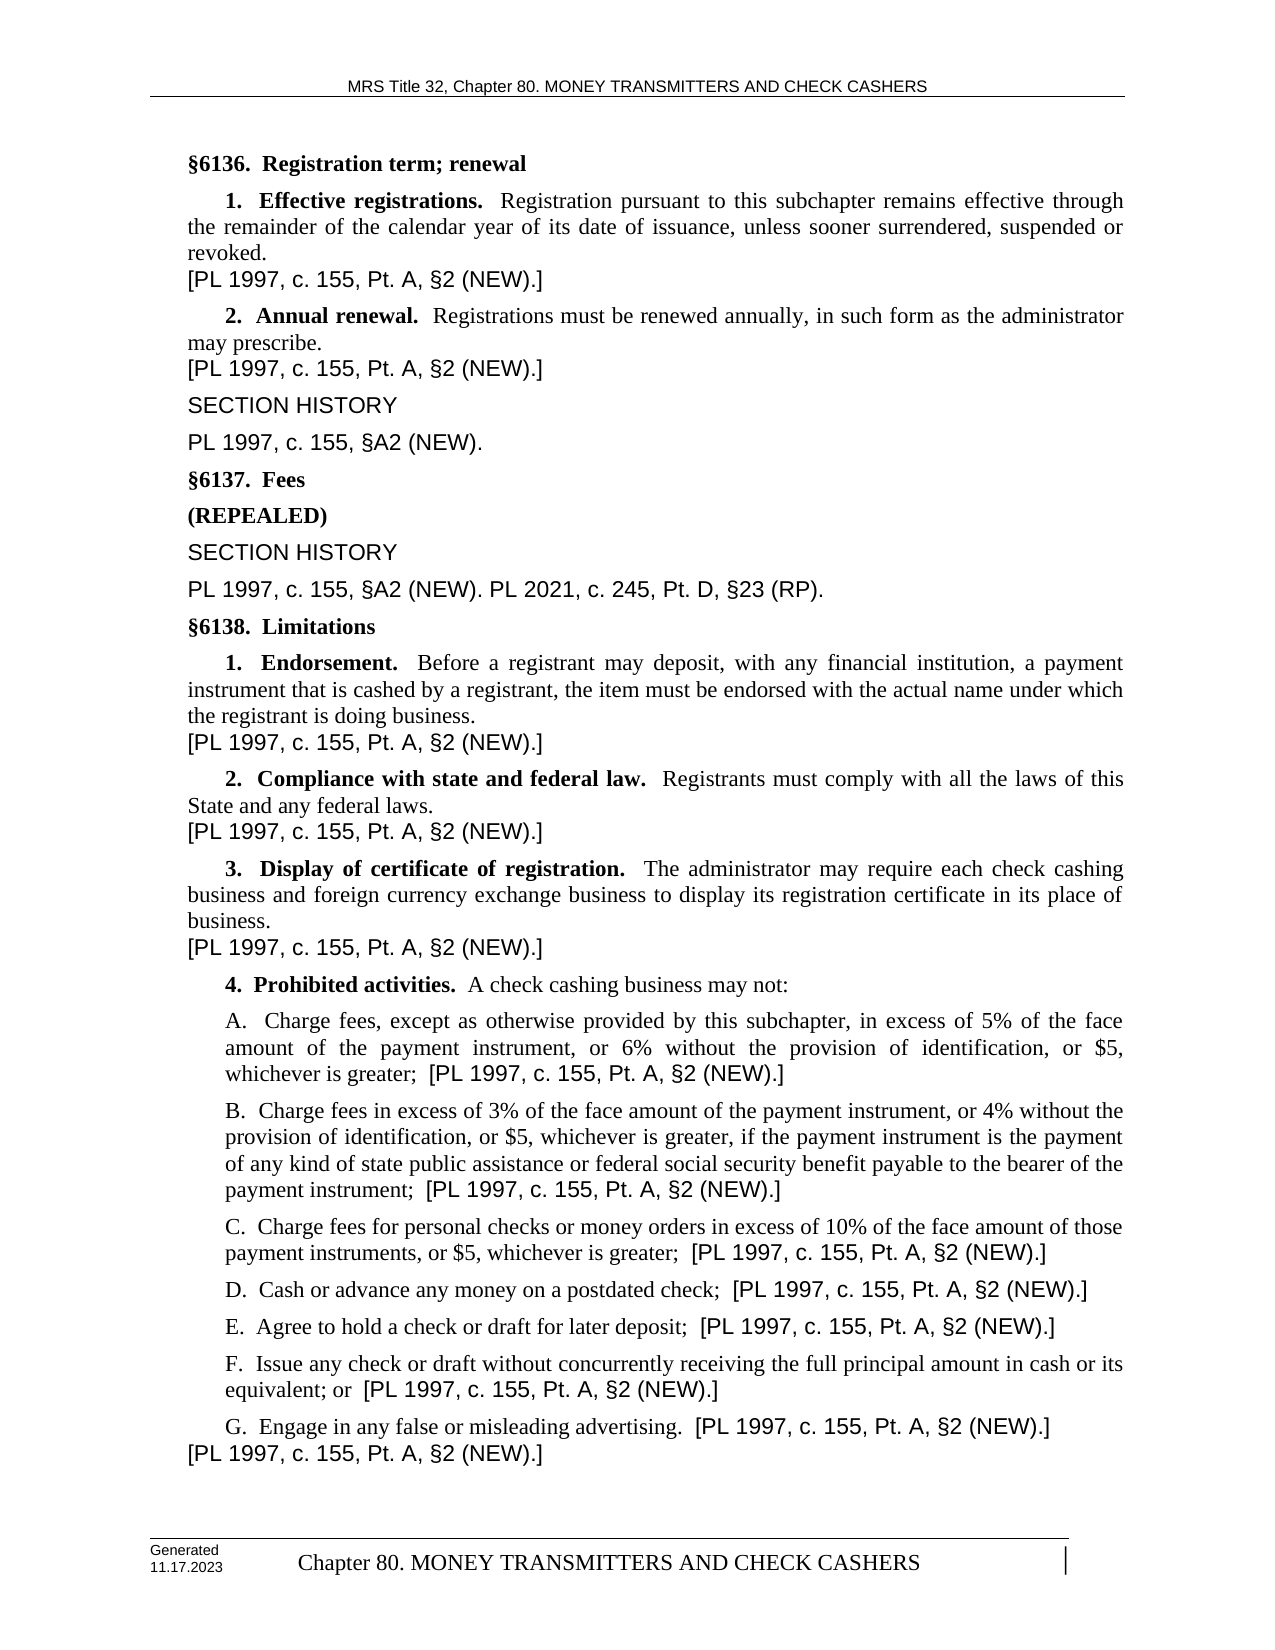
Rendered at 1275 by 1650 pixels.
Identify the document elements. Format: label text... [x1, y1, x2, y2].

text D. Cash or advance any money on a postdated check; [PL 1997, c. 155, Pt. A, §2 (NEW).] [225, 1276, 1125, 1303]
text PL 1997, c. 155, §A2 (NEW). PL 2021, c. 245, Pt. D, §23 (RP). [187, 576, 1125, 602]
text E. Agree to hold a check or draft for later deposit; [PL 1997, c. 155, Pt. A, §2 (NEW).] [225, 1313, 1125, 1339]
text 1. Effective registrations. Registration pursuant to this subchapter remains effective through the remainder of the calendar year of its date of issuance, unless sooner surrendered, suspended or revoked. [187, 187, 1125, 266]
text [PL 1997, c. 155, Pt. A, §2 (NEW).] [187, 266, 1125, 292]
text [PL 1997, c. 155, Pt. A, §2 (NEW).] [187, 1439, 1125, 1466]
text §6138. Limitations [187, 613, 1125, 639]
text A. Charge fees, except as otherwise provided by this subchapter, in excess of 5% of the face amount of the payment instrument, or 6% without the provision of identification, or $5, whichever is greater; [PL 1997, c. 155, Pt. A, §2 (NEW).] [225, 1007, 1125, 1087]
text 1. Endorsement. Before a registrant may deposit, with any financial institution, a payment instrument that is cashed by a registrant, the item must be endorsed with the actual name under which the registrant is doing business. [187, 649, 1125, 728]
text B. Charge fees in excess of 3% of the face amount of the payment instrument, or 4% without the provision of identification, or $5, whichever is greater, if the payment instrument is the payment of any kind of state public assistance or federal social security benefit payable to the bearer of the payment instrument; [PL 1997, c. 155, Pt. A, §2 (NEW).] [225, 1097, 1125, 1202]
text 2. Annual renewal. Registrations must be renewed annually, in such form as the administrator may prescribe. [187, 303, 1125, 355]
text §6136. Registration term; renewal [187, 150, 1125, 176]
text [PL 1997, c. 155, Pt. A, §2 (NEW).] [187, 934, 1125, 960]
text SECTION HISTORY [187, 392, 1125, 418]
text F. Issue any check or draft without concurrently receiving the full principal amount in cash or its equivalent; or [PL 1997, c. 155, Pt. A, §2 (NEW).] [225, 1350, 1125, 1403]
text [PL 1997, c. 155, Pt. A, §2 (NEW).] [187, 818, 1125, 844]
text PL 1997, c. 155, §A2 (NEW). [187, 429, 1125, 455]
text [PL 1997, c. 155, Pt. A, §2 (NEW).] [187, 355, 1125, 382]
text 3. Display of certificate of registration. The administrator may require each check cashing business and foreign currency exchange business to display its registration certificate in its place of business. [187, 855, 1125, 934]
text 4. Prohibited activities. A check cashing business may not: [187, 971, 1125, 997]
text [PL 1997, c. 155, Pt. A, §2 (NEW).] [187, 728, 1125, 755]
text G. Engage in any false or misleading advertising. [PL 1997, c. 155, Pt. A, §2 (NEW).] [225, 1413, 1125, 1439]
text §6137. Fees [187, 466, 1125, 492]
text SECTION HISTORY [187, 539, 1125, 566]
text 2. Compliance with state and federal law. Registrants must comply with all the laws of this State and any federal laws. [187, 765, 1125, 818]
text (REPEALED) [187, 502, 1125, 529]
text C. Charge fees for personal checks or money orders in excess of 10% of the face amount of those payment instruments, or $5, whichever is greater; [PL 1997, c. 155, Pt. A, §2 (NEW).] [225, 1213, 1125, 1266]
